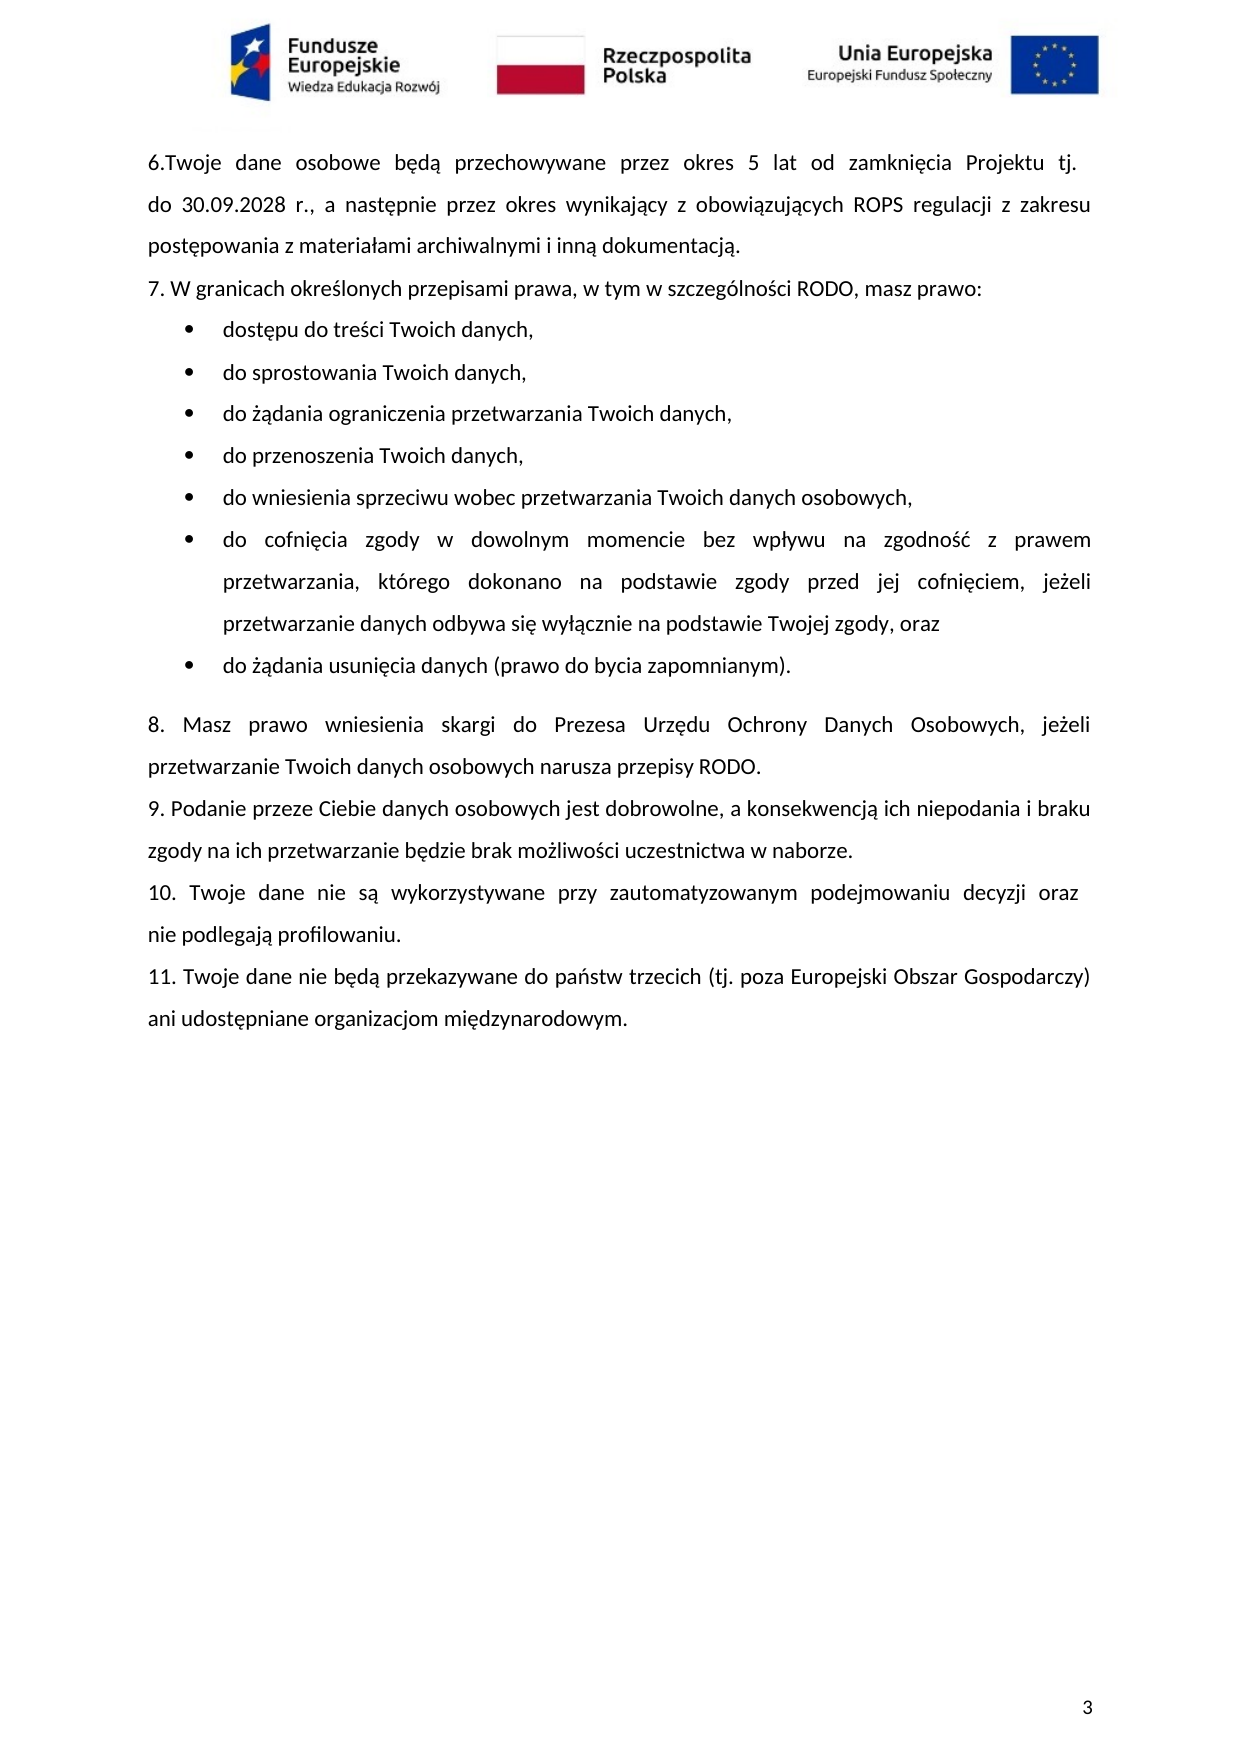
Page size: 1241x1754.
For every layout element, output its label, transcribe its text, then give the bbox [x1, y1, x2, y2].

text 10. Twoje dane nie są wykorzystywane przy zautomatyzowanym podejmowaniu decyzji oraz nie podlegają profilowaniu. [148, 878, 1092, 948]
list do żądania ograniczenia przetwarzania Twoich danych, [185, 399, 1092, 428]
list do przenoszenia Twoich danych, [185, 442, 1092, 469]
text 7. W granicach określonych przepisami prawa, w tym w szczególności RODO, masz prawo: [148, 274, 1092, 302]
text 8. Masz prawo wniesienia skargi do Prezesa Urzędu Ochrony Danych Osobowych, jeżeli przetwarzanie Twoich danych osobowych narusza przepisy RODO. [148, 710, 1092, 780]
list do sprostowania Twoich danych, [185, 358, 1092, 386]
list do wniesienia sprzeciwu wobec przetwarzania Twoich danych osobowych, [185, 483, 1092, 512]
list do żądania usunięcia danych (prawo do bycia zapomnianym). [185, 651, 1092, 679]
list do cofnięcia zgody w dowolnym momencie bez wpływu na zgodność z prawem przetwarzania, którego dokonano na podstawie zgody przed jej cofnięciem, jeżeli przetwarzanie danych odbywa się wyłącznie na podstawie Twojej zgody, oraz [185, 526, 1092, 637]
text 11. Twoje dane nie będą przekazywane do państw trzecich (tj. poza Europejski Obszar Gospodarczy) ani udostępniane organizacjom międzynarodowym. [148, 962, 1092, 1032]
picture [192, 0, 1137, 133]
list dostępu do treści Twoich danych, [185, 316, 1092, 344]
text 6.Twoje dane osobowe będą przechowywane przez okres 5 lat od zamknięcia Projektu tj. do 30.09.2028 r., a następnie przez okres wynikający z obowiązujących ROPS regulacji z zakresu postępowania z materiałami archiwalnymi i inną dokumentacją. [148, 148, 1092, 260]
text 9. Podanie przeze Ciebie danych osobowych jest dobrowolne, a konsekwencją ich niepodania i braku zgody na ich przetwarzanie będzie brak możliwości uczestnictwa w naborze. [148, 794, 1092, 864]
